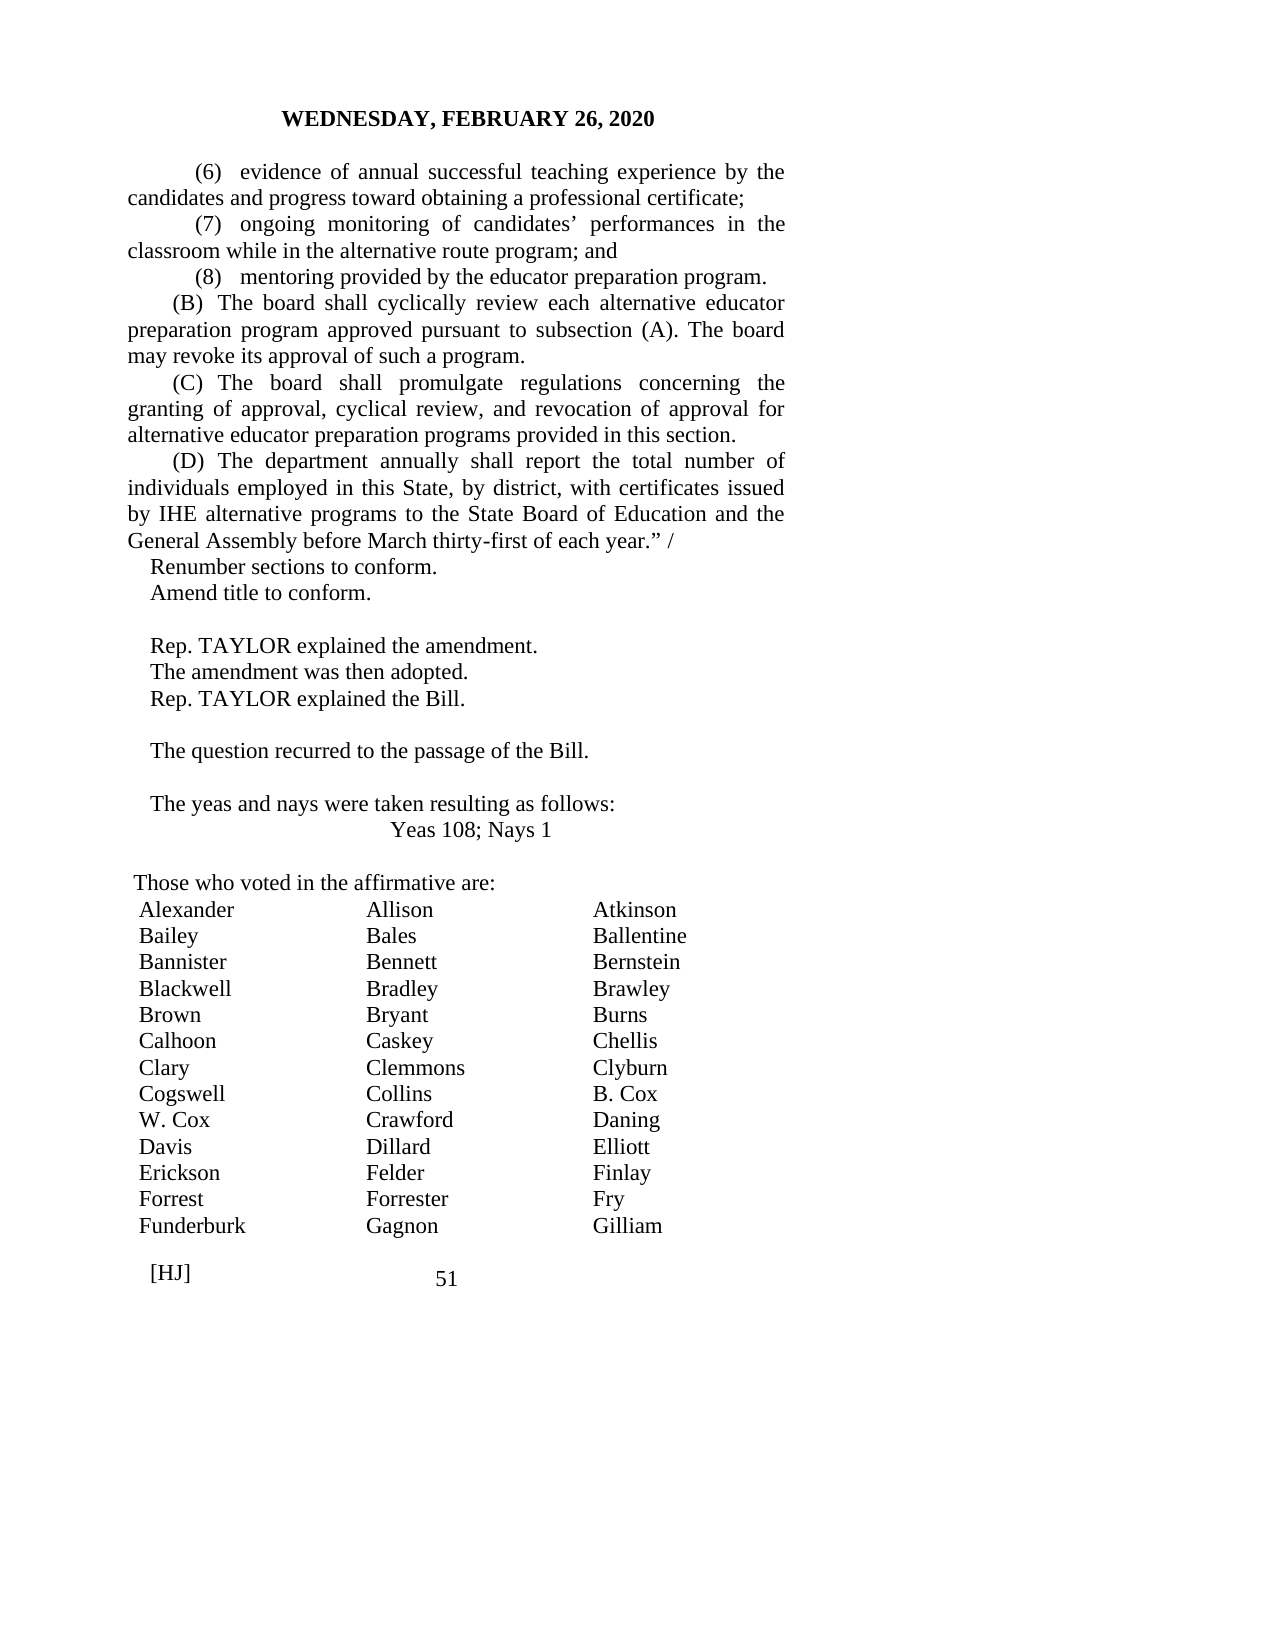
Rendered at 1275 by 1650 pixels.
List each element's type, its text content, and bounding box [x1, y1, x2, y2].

table_cell Funderburk [128, 1212, 354, 1238]
table_cell Blackwell [128, 975, 354, 1001]
table_cell Cogswell [128, 1080, 354, 1106]
table_cell Finlay [581, 1159, 808, 1186]
text The question recurred to the passage of the Bill. [127, 737, 786, 764]
table_cell Chellis [581, 1028, 808, 1054]
text The amendment was then adopted. [127, 658, 786, 685]
table_cell Daning [581, 1106, 808, 1133]
table_cell Forrester [355, 1186, 581, 1212]
table_header Atkinson [581, 896, 808, 922]
table_cell Bryant [355, 1001, 581, 1027]
table_cell Crawford [355, 1106, 581, 1133]
table_cell Calhoon [128, 1028, 354, 1054]
text Yeas 108; Nays 1 [127, 817, 786, 843]
text Renumber sections to conform. [127, 553, 786, 579]
text (B) The board shall cyclically review each alternative educator preparation program approved pursuant to subsection (A). The board may revoke its approval of such a program. [127, 289, 786, 368]
text (C) The board shall promulgate regulations concerning the granting of approval, cyclical review, and revocation of approval for alternative educator preparation programs provided in this section. [127, 368, 786, 448]
table_cell Brown [128, 1001, 354, 1027]
text (D) The department annually shall report the total number of individuals employed in this State, by district, with certificates issued by IHE alternative programs to the State Board of Education and the General Assembly before March thirty-first of each year.” / [127, 448, 786, 553]
table_cell Bennett [355, 948, 581, 975]
table_cell B. Cox [581, 1080, 808, 1106]
table_cell Bradley [355, 975, 581, 1001]
table_cell Davis [128, 1133, 354, 1159]
text (8) mentoring provided by the educator preparation program. [127, 263, 786, 289]
table_cell Fry [581, 1186, 808, 1212]
table_cell Forrest [128, 1186, 354, 1212]
table_cell Bernstein [581, 948, 808, 975]
table_cell Clary [128, 1054, 354, 1080]
table_cell Erickson [128, 1159, 354, 1186]
table_cell Dillard [355, 1133, 581, 1159]
table_cell Felder [355, 1159, 581, 1186]
table_cell Bannister [128, 948, 354, 975]
table_cell Elliott [581, 1133, 808, 1159]
table_cell Burns [581, 1001, 808, 1027]
table_header Alexander [128, 896, 354, 922]
table_cell Collins [355, 1080, 581, 1106]
table_cell Gilliam [581, 1212, 808, 1238]
table_cell Bailey [128, 922, 354, 948]
text The yeas and nays were taken resulting as follows: [127, 790, 786, 817]
table_cell Brawley [581, 975, 808, 1001]
table_cell Clemmons [355, 1054, 581, 1080]
table_cell Bales [355, 922, 581, 948]
table_cell W. Cox [128, 1106, 354, 1133]
text (6) evidence of annual successful teaching experience by the candidates and progress toward obtaining a professional certificate; [127, 158, 786, 210]
table_cell Ballentine [581, 922, 808, 948]
text Rep. TAYLOR explained the amendment. [127, 632, 786, 658]
table_header Allison [355, 896, 581, 922]
text Rep. TAYLOR explained the Bill. [127, 685, 786, 711]
table_cell Caskey [355, 1028, 581, 1054]
text Those who voted in the affirmative are: [127, 869, 786, 896]
text Amend title to conform. [127, 579, 786, 606]
table_cell Clyburn [581, 1054, 808, 1080]
table_cell Gagnon [355, 1212, 581, 1238]
text (7) ongoing monitoring of candidates’ performances in the classroom while in the alternative route program; and [127, 210, 786, 263]
